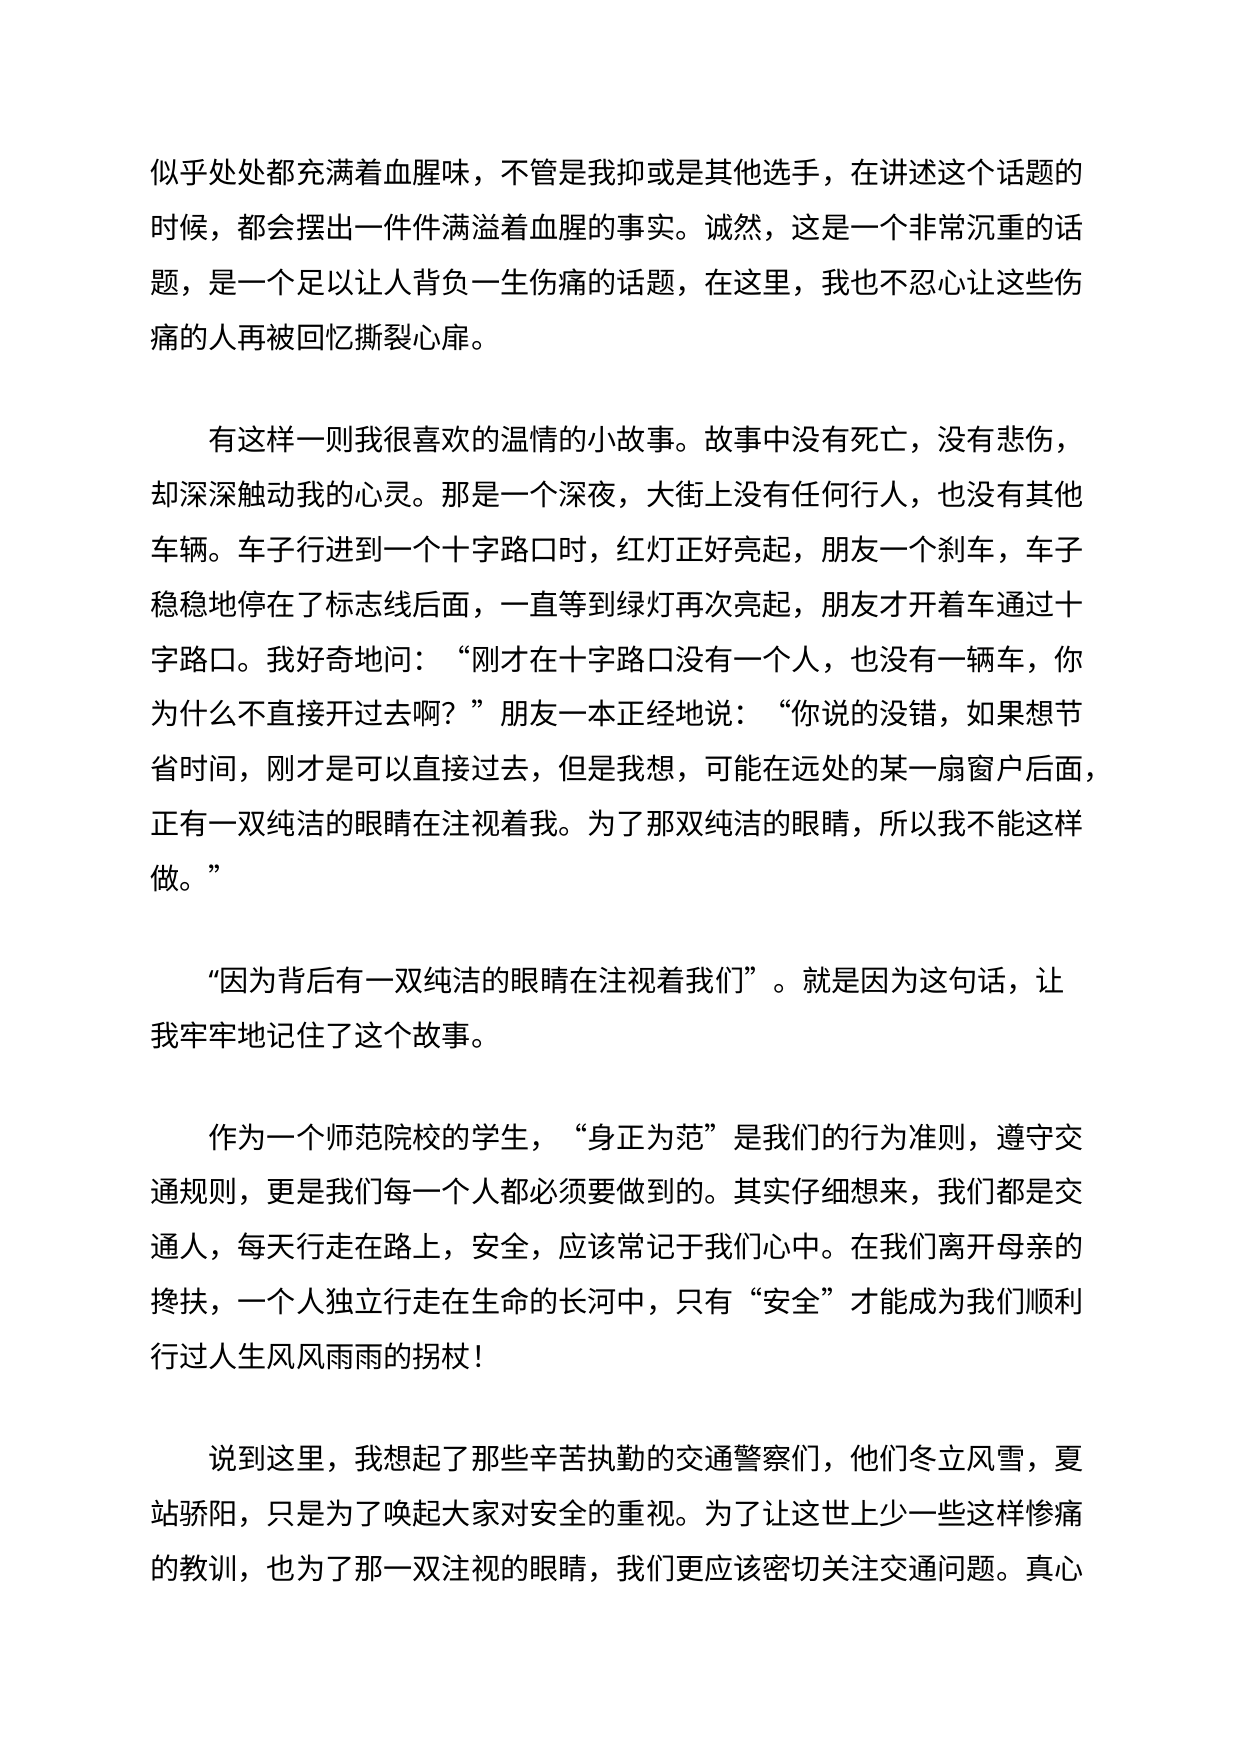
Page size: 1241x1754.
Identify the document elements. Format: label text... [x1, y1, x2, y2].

text 作为一个师范院校的学生，“身正为范”是我们的行为准则，遵守交通规则，更是我们每一个人都必须要做到的。其实仔细想来，我们都是交通人，每天行走在路上，安全，应该常记于我们心中。在我们离开母亲的搀扶，一个人独立行走在生命的长河中，只有“安全”才能成为我们顺利行过人生风风雨雨的拐杖！ [150, 1114, 1090, 1376]
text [150, 1436, 1090, 1588]
text 有这样一则我很喜欢的温情的小故事。故事中没有死亡，没有悲伤，却深深触动我的心灵。那是一个深夜，大街上没有任何行人，也没有其他车辆。车子行进到一个十字路口时，红灯正好亮起，朋友一个刹车，车子稳稳地停在了标志线后面，一直等到绿灯再次亮起，朋友才开着车通过十字路口。我好奇地问：“刚才在十字路口没有一个人，也没有一辆车，你为什么不直接开过去啊？”朋友一本正经地说：“你说的没错，如果想节省时间，刚才是可以直接过去，但是我想，可能在远处的某一扇窗户后面，正有一双纯洁的眼睛在注视着我。为了那双纯洁的眼睛，所以我不能这样做。” [150, 416, 1090, 898]
text “因为背后有一双纯洁的眼睛在注视着我们”。就是因为这句话，让我牢牢地记住了这个故事。 [150, 957, 1090, 1055]
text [150, 150, 1090, 357]
